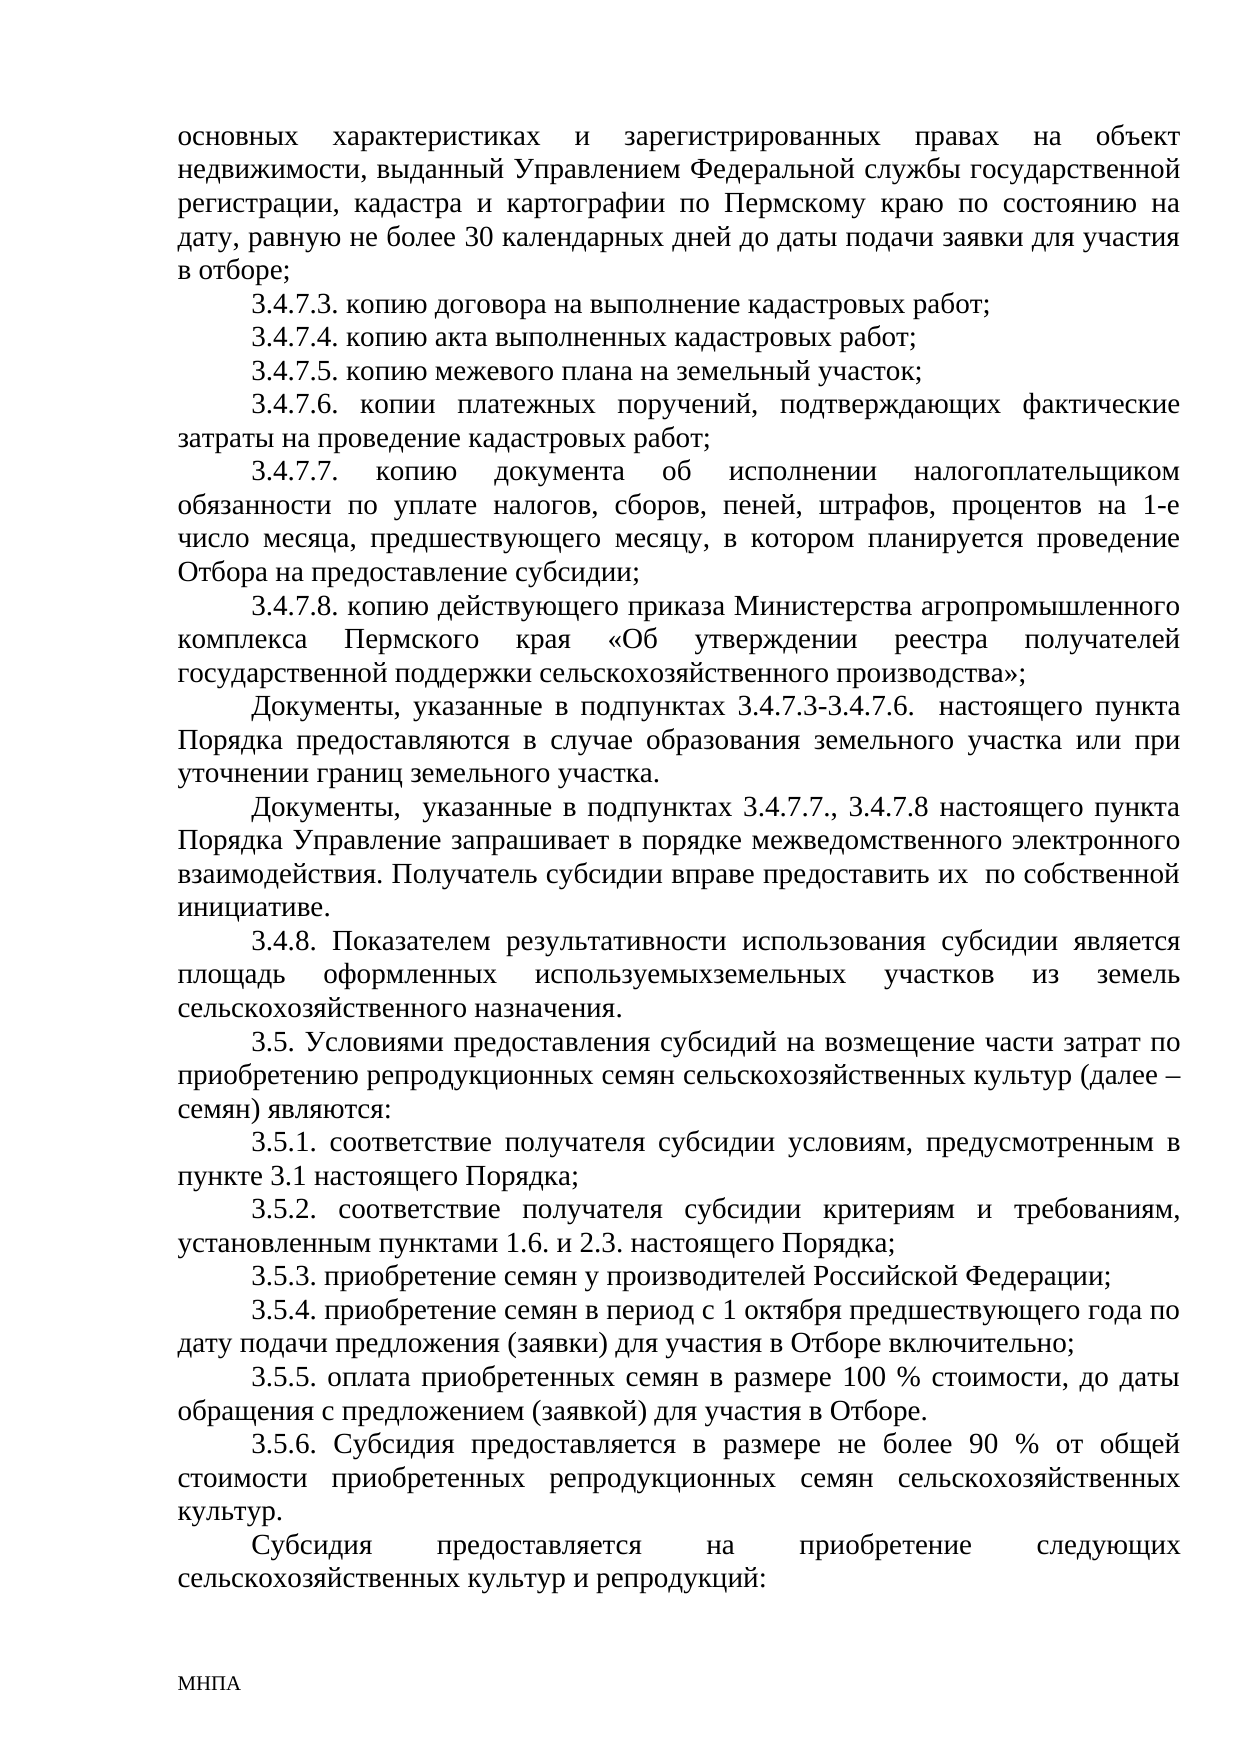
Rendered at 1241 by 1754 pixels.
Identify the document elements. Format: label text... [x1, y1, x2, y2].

text 3.5.6. Субсидия предоставляется в размере не более 90 % от общей стоимости приобретенных репродукционных семян сельскохозяйственных культур. [177, 1426, 1181, 1527]
text 3.4.7.6. копии платежных поручений, подтверждающих фактические затраты на проведение кадастровых работ; [177, 386, 1181, 453]
text 3.4.7.7. копию документа об исполнении налогоплательщиком обязанности по уплате налогов, сборов, пеней, штрафов, процентов на 1-е число месяца, предшествующего месяцу, в котором планируется проведение Отбора на предоставление субсидии; [177, 453, 1181, 588]
text Субсидия предоставляется на приобретение следующих сельскохозяйственных культур и репродукций: [177, 1527, 1181, 1594]
text Документы, указанные в подпунктах 3.4.7.7., 3.4.7.8 настоящего пункта Порядка Управление запрашивает в порядке межведомственного электронного взаимодействия. Получатель субсидии вправе предоставить их по собственной инициативе. [177, 789, 1181, 923]
text 3.5.2. соответствие получателя субсидии критериям и требованиям, установленным пунктами 1.6. и 2.3. настоящего Порядка; [177, 1191, 1181, 1258]
text 3.5.1. соответствие получателя субсидии условиям, предусмотренным в пункте 3.1 настоящего Порядка; [177, 1124, 1181, 1191]
text 3.5.3. приобретение семян у производителей Российской Федерации; [177, 1258, 1181, 1292]
text 3.4.7.3. копию договора на выполнение кадастровых работ; [177, 286, 1181, 319]
text 3.5.5. оплата приобретенных семян в размере 100 % стоимости, до даты обращения с предложением (заявкой) для участия в Отборе. [177, 1359, 1181, 1426]
text 3.4.7.8. копию действующего приказа Министерства агропромышленного комплекса Пермского края «Об утверждении реестра получателей государственной поддержки сельскохозяйственного производства»; [177, 588, 1181, 688]
text 3.5.4. приобретение семян в период с 1 октября предшествующего года по дату подачи предложения (заявки) для участия в Отборе включительно; [177, 1292, 1181, 1359]
text 3.4.8. Показателем результативности использования субсидии является площадь оформленных используемыхземельных участков из земель сельскохозяйственного назначения. [177, 923, 1181, 1024]
text 3.5. Условиями предоставления субсидий на возмещение части затрат по приобретению репродукционных семян сельскохозяйственных культур (далее – семян) являются: [177, 1024, 1181, 1124]
text 3.4.7.5. копию межевого плана на земельный участок; [177, 353, 1181, 386]
text 3.4.7.4. копию акта выполненных кадастровых работ; [177, 319, 1181, 353]
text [177, 118, 1181, 286]
text Документы, указанные в подпунктах 3.4.7.3-3.4.7.6. настоящего пункта Порядка предоставляются в случае образования земельного участка или при уточнении границ земельного участка. [177, 688, 1181, 789]
